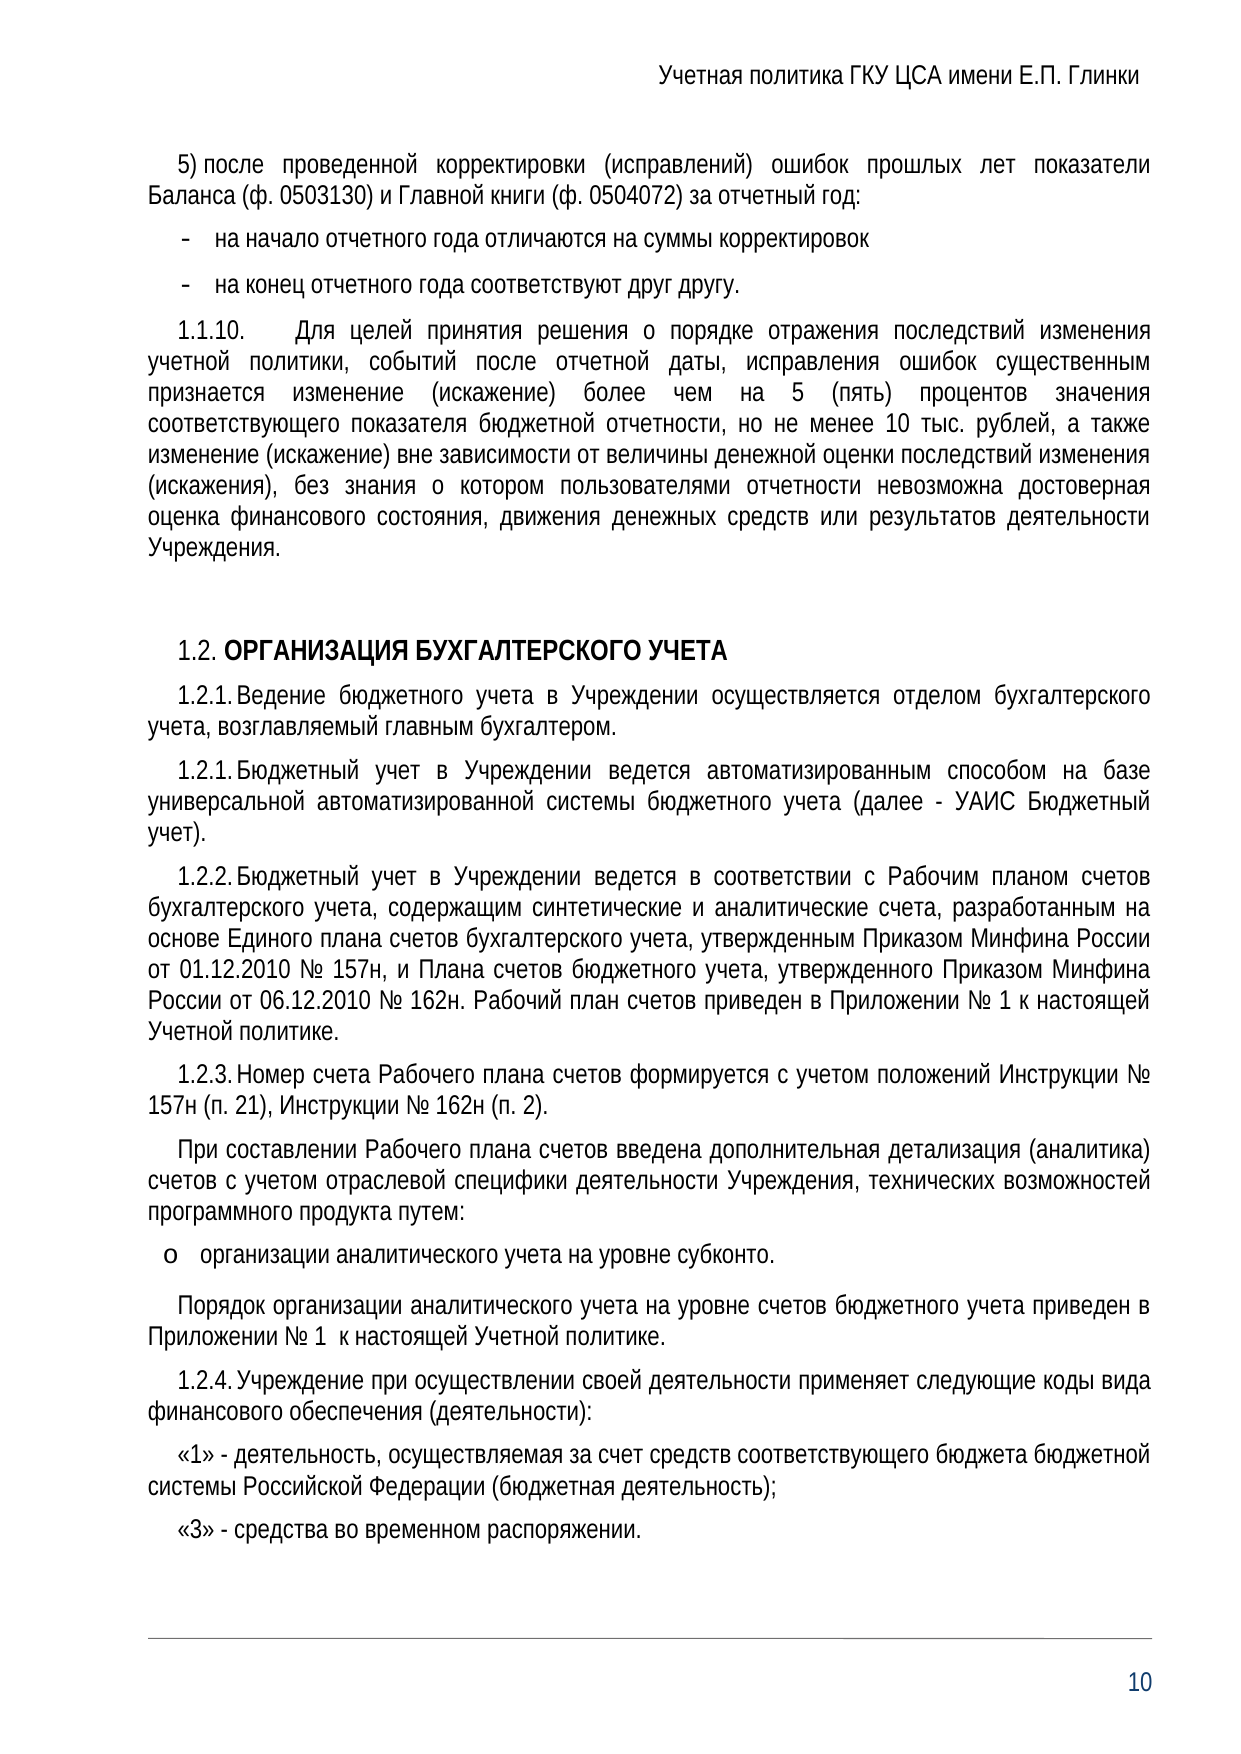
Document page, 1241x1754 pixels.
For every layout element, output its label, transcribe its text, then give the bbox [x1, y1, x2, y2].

text Порядок организации аналитического учета на уровне счетов бюджетного учета приведен в Приложении № 1 к настоящей Учетной политике. [148, 1289, 1152, 1352]
list на конец отчетного года соответствуют друг другу. [177, 268, 1152, 302]
list Для целей принятия решения о порядке отражения последствий изменения учетной политики, событий после отчетной даты, исправления ошибок существенным признается изменение (искажение) более чем на 5 (пять) процентов значения соответствующего показателя бюджетной отчетности, но не менее 10 тыс. рублей, а также изменение (искажение) вне зависимости от величины денежной оценки последствий изменения (искажения), без знания о котором пользователями отчетности невозможна достоверная оценка финансового состояния, движения денежных средств или результатов деятельности Учреждения. [148, 314, 1152, 562]
list на начало отчетного года отличаются на суммы корректировок [177, 222, 1152, 256]
text «3» - средства во временном распоряжении. [148, 1513, 1152, 1544]
list Бюджетный учет в Учреждении ведется в соответствии с Рабочим планом счетов бухгалтерского учета, содержащим синтетические и аналитические счета, разработанным на основе Единого плана счетов бухгалтерского учета, утвержденным Приказом Минфина России от 01.12.2010 № 157н, и Плана счетов бюджетного учета, утвержденного Приказом Минфина России от 06.12.2010 № 162н. Рабочий план счетов приведен в Приложении № 1 к настоящей Учетной политике. [148, 859, 1152, 1046]
text Организация бухгалтерского учета [177, 633, 1152, 667]
text 1.2.1. Ведение бюджетного учета в Учреждении осуществляется отделом бухгалтерского учета, возглавляемый главным бухгалтером. [148, 679, 1152, 741]
list Номер счета Рабочего плана счетов формируется с учетом положений Инструкции № 157н (п. 21), Инструкции № 162н (п. 2). [148, 1058, 1152, 1120]
text При составлении Рабочего плана счетов введена дополнительная детализация (аналитика) счетов с учетом отраслевой специфики деятельности Учреждения, технических возможностей программного продукта путем: [148, 1133, 1152, 1226]
list Бюджетный учет в Учреждении ведется автоматизированным способом на базе универсальной автоматизированной системы бюджетного учета (далее - УАИС Бюджетный учет). [148, 754, 1152, 847]
list Учреждение при осуществлении своей деятельности применяет следующие коды вида финансового обеспечения (деятельности): [148, 1364, 1152, 1426]
list после проведенной корректировки (исправлений) ошибок прошлых лет показатели Баланса (ф. 0503130) и Главной книги (ф. 0504072) за отчетный год: [148, 148, 1152, 210]
text «1» - деятельность, осуществляемая за счет средств соответствующего бюджета бюджетной системы Российской Федерации (бюджетная деятельность); [148, 1439, 1152, 1501]
text организации аналитического учета на уровне субконто. [162, 1238, 1152, 1272]
